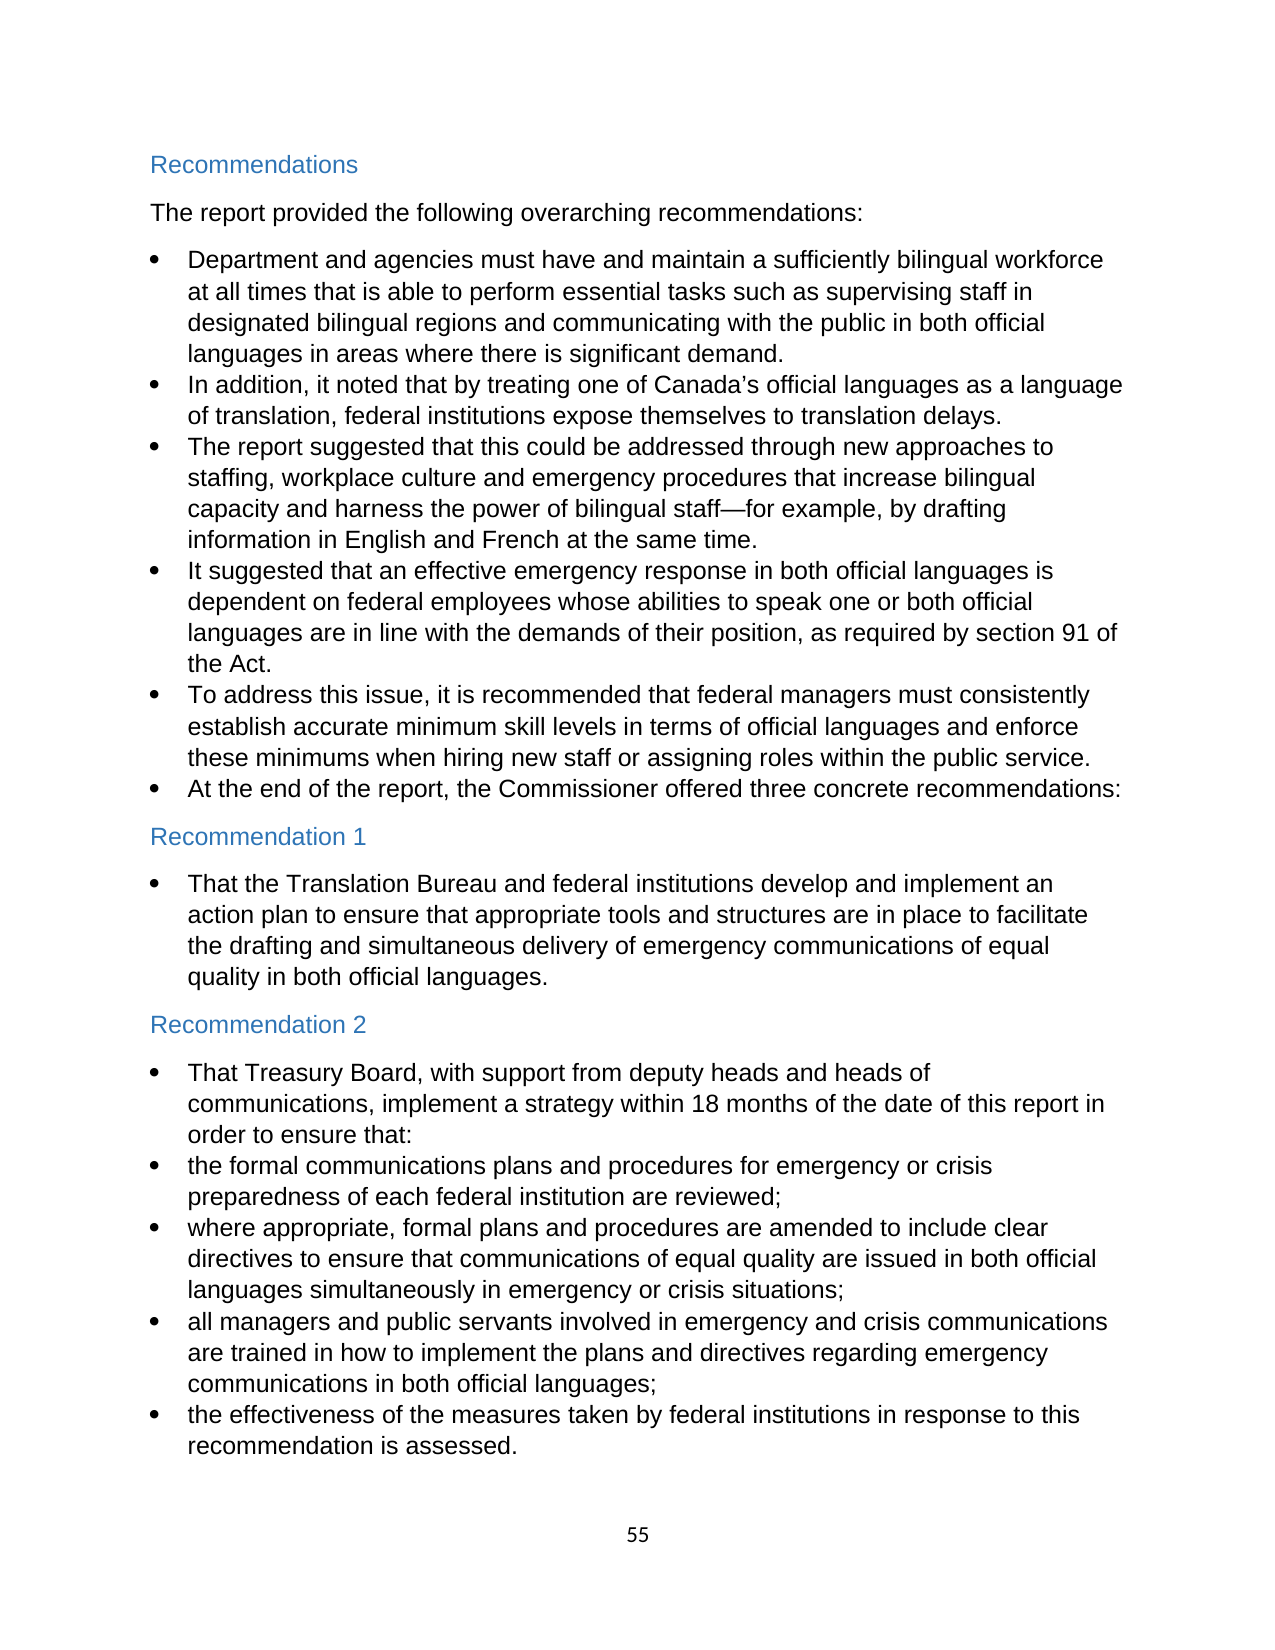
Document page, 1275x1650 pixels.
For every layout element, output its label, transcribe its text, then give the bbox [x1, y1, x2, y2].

list where appropriate, formal plans and procedures are amended to include clear directives to ensure that communications of equal quality are issued in both official languages simultaneously in emergency or crisis situations; [150, 1213, 1125, 1304]
subtitle Recommendation 1 [150, 821, 1125, 850]
list To address this issue, it is recommended that federal managers must consistently establish accurate minimum skill levels in terms of official languages and enforce these minimums when hiring new staff or assigning roles within the public service. [150, 680, 1125, 771]
list That Treasury Board, with support from deputy heads and heads of communications, implement a strategy within 18 months of the date of this report in order to ensure that: [150, 1058, 1125, 1149]
subtitle Recommendation 2 [150, 1010, 1125, 1039]
list Department and agencies must have and maintain a sufficiently bilingual workforce at all times that is able to perform essential tasks such as supervising staff in designated bilingual regions and communicating with the public in both official languages in areas where there is significant demand. [150, 245, 1125, 367]
list That the Translation Bureau and federal institutions develop and implement an action plan to ensure that appropriate tools and structures are in place to facilitate the drafting and simultaneous delivery of emergency communications of equal quality in both official languages. [150, 869, 1125, 991]
list At the end of the report, the Commissioner offered three concrete recommendations: [150, 774, 1125, 802]
list the formal communications plans and procedures for emergency or crisis preparedness of each federal institution are reviewed; [150, 1151, 1125, 1211]
subtitle Recommendations [150, 150, 1125, 179]
list all managers and public servants involved in emergency and crisis communications are trained in how to implement the plans and directives regarding emergency communications in both official languages; [150, 1306, 1125, 1397]
text The report provided the following overarching recommendations: [150, 198, 1125, 226]
list the effectiveness of the measures taken by federal institutions in response to this recommendation is assessed. [150, 1400, 1125, 1459]
list In addition, it noted that by treating one of Canada’s official languages as a language of translation, federal institutions expose themselves to translation delays. [150, 370, 1125, 429]
list The report suggested that this could be addressed through new approaches to staffing, workplace culture and emergency procedures that increase bilingual capacity and harness the power of bilingual staff—for example, by drafting information in English and French at the same time. [150, 432, 1125, 554]
list It suggested that an effective emergency response in both official languages is dependent on federal employees whose abilities to speak one or both official languages are in line with the demands of their position, as required by section 91 of the Act. [150, 556, 1125, 678]
